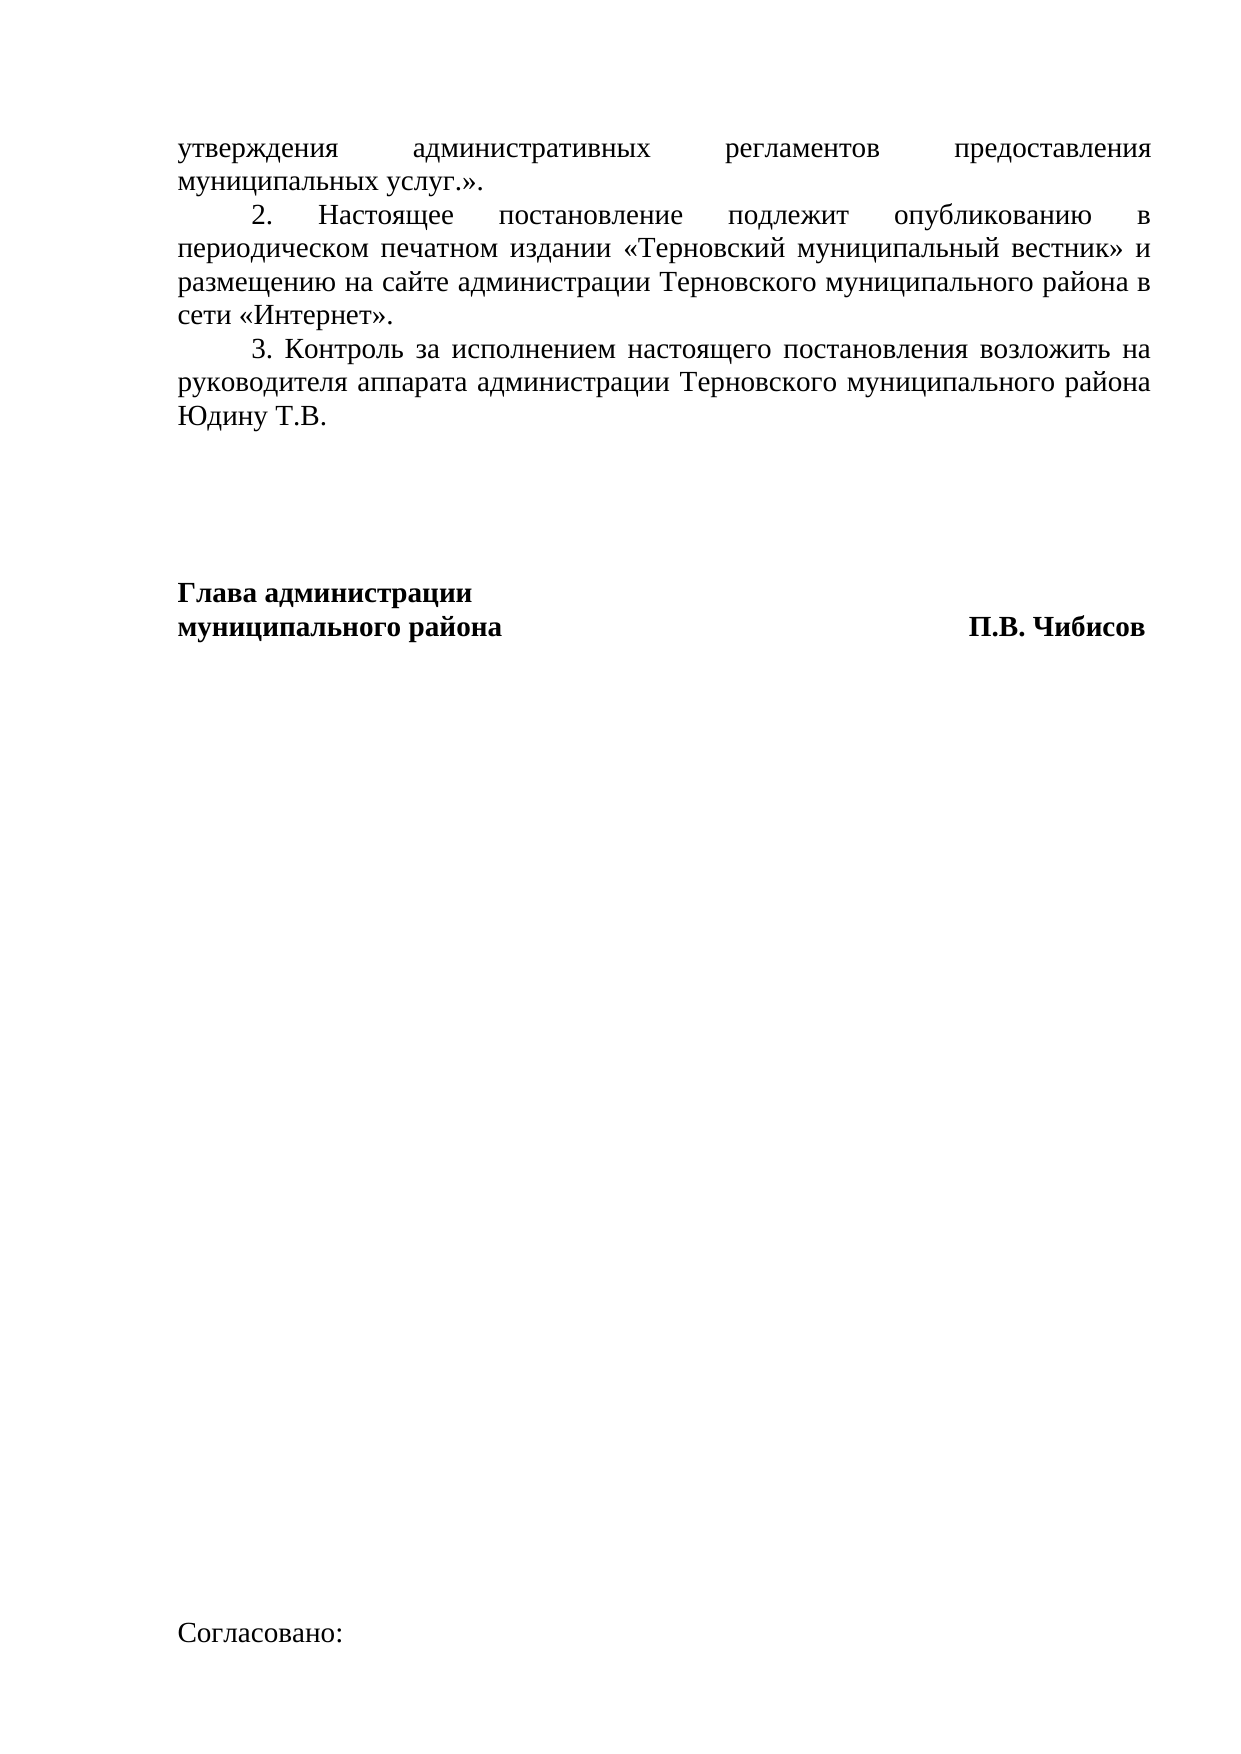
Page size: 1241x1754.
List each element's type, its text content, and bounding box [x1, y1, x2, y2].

text 2. Настоящее постановление подлежит опубликованию в периодическом печатном издании «Терновский муниципальный вестник» и размещению на сайте администрации Терновского муниципального района в сети «Интернет». [177, 197, 1152, 331]
text Глава администрации [177, 575, 1152, 609]
text муниципального района П.В. Чибисов [177, 609, 1152, 642]
text Согласовано: [177, 1615, 1152, 1649]
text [177, 130, 1152, 197]
text 3. Контроль за исполнением настоящего постановления возложить на руководителя аппарата администрации Терновского муниципального района Юдину Т.В. [177, 331, 1152, 432]
